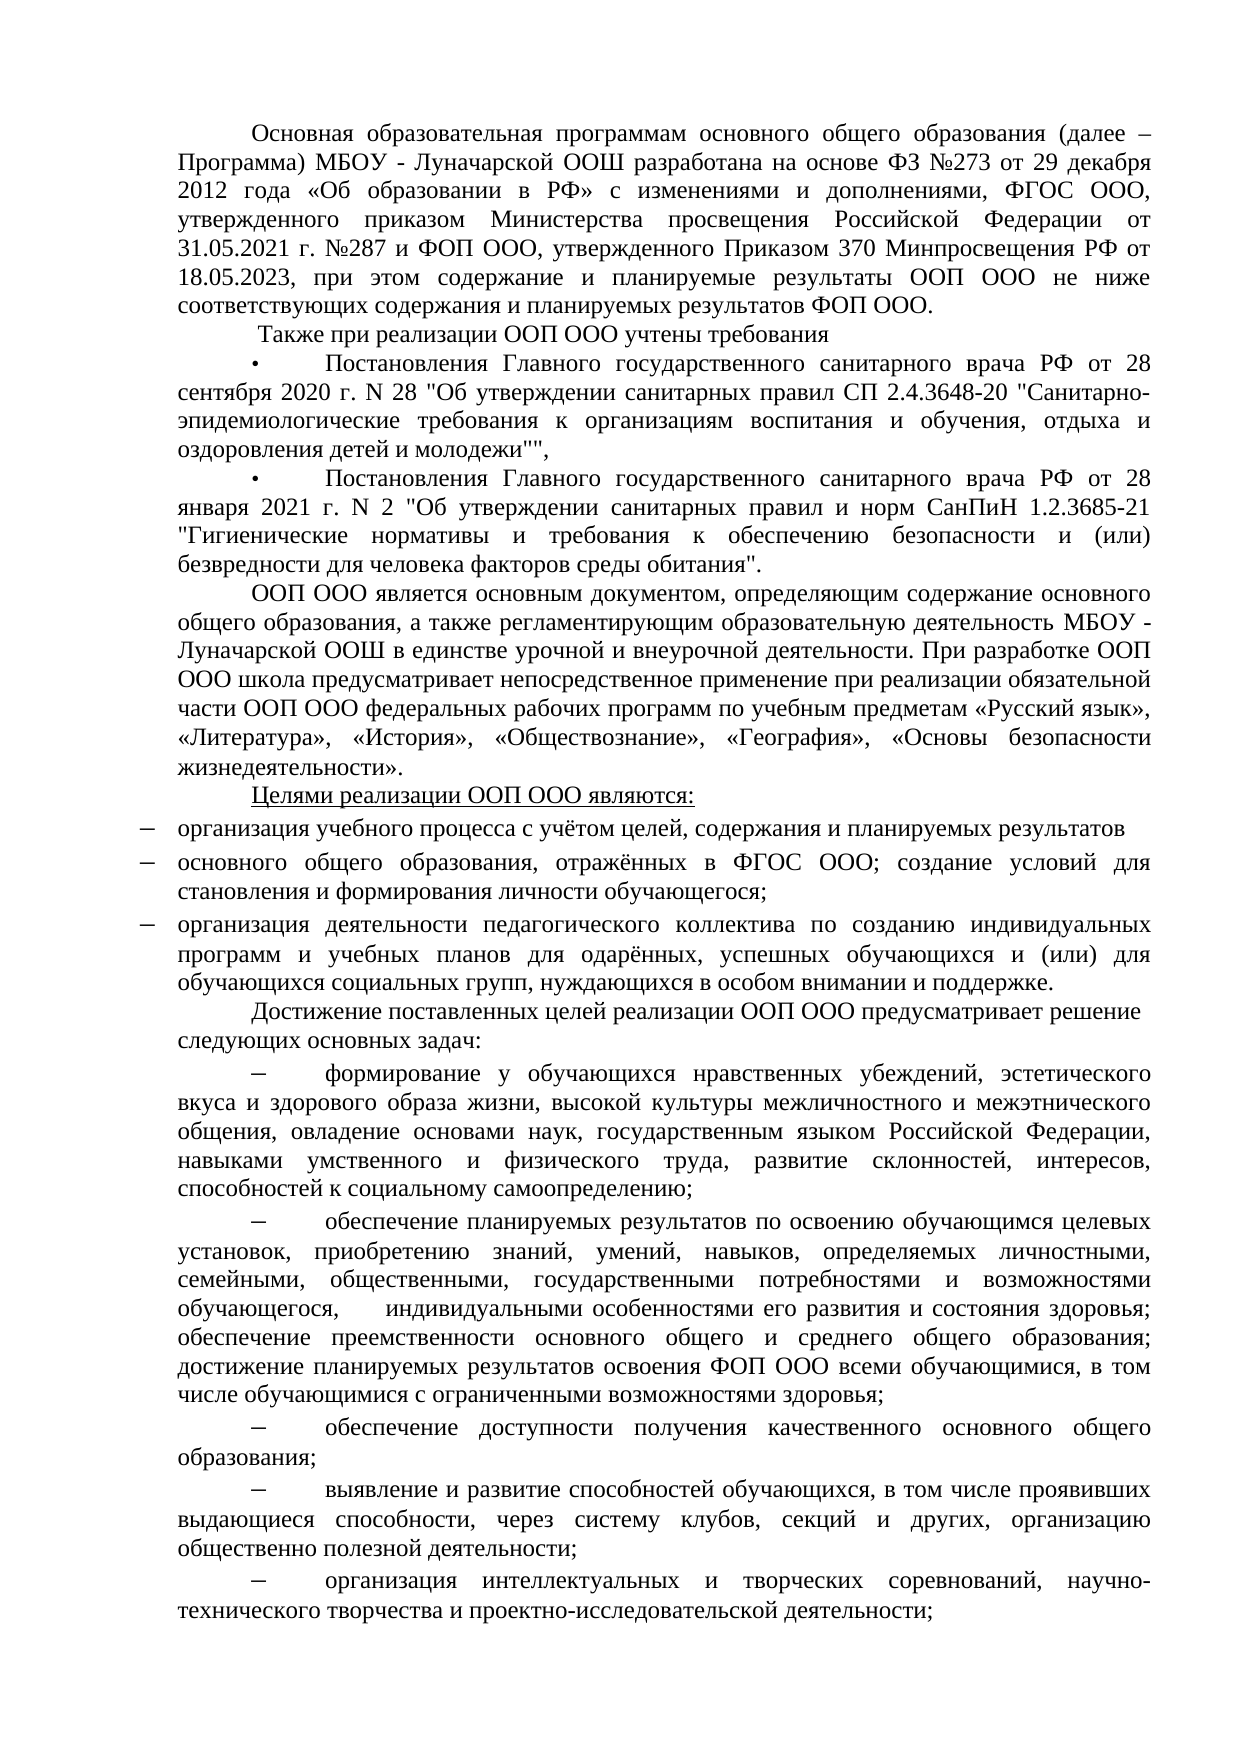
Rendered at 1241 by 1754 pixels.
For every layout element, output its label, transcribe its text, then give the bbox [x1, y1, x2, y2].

list обеспечение планируемых результатов по освоению обучающимся целевых установок, приобретению знаний, умений, навыков, определяемых личностными, семейными, общественными, государственными потребностями и возможностями обучающегося, индивидуальными особенностями его развития и состояния здоровья; обеспечение преемственности основного общего и среднего общего образования; достижение планируемых результатов освоения ФОП ООО всеми обучающимися, в том числе обучающимися с ограниченными возможностями здоровья; [177, 1202, 1152, 1408]
list обеспечение доступности получения качественного основного общего образования; [177, 1408, 1152, 1471]
list формирование у обучающихся нравственных убеждений, эстетического вкуса и здорового образа жизни, высокой культуры межличностного и межэтнического общения, овладение основами наук, государственным языком Российской Федерации, навыками умственного и физического труда, развитие склонностей, интересов, способностей к социальному самоопределению; [177, 1054, 1152, 1202]
text следующих основных задач: [177, 1025, 1152, 1054]
text Также при реализации ООП ООО учтены требования [177, 319, 1152, 348]
text ООП ООО является основным документом, определяющим содержание основного общего образования, а также регламентирующим образовательную деятельность МБОУ - Луначарской ООШ в единстве урочной и внеурочной деятельности. При разработке ООП ООО школа предусматривает непосредственное применение при реализации обязательной части ООП ООО федеральных рабочих программ по учебным предметам «Русский язык», «Литература», «История», «Обществознание», «География», «Основы безопасности жизнедеятельности». [177, 578, 1152, 781]
text Достижение поставленных целей реализации ООП ООО предусматривает решение [177, 996, 1152, 1025]
list организация деятельности педагогического коллектива по созданию индивидуальных программ и учебных планов для одарённых, успешных обучающихся и (или) для обучающихся социальных групп, нуждающихся в особом внимании и поддержке. [140, 905, 1152, 996]
text Основная образовательная программам основного общего образования (далее – Программа) МБОУ - Луначарской ООШ разработана на основе ФЗ №273 от 29 декабря 2012 года «Об образовании в РФ» с изменениями и дополнениями, ФГОС ООО, утвержденного приказом Министерства просвещения Российской Федерации от 31.05.2021 г. №287 и ФОП ООО, утвержденного Приказом 370 Минпросвещения РФ от 18.05.2023, при этом содержание и планируемые результаты ООП ООО не ниже соответствующих содержания и планируемых результатов ФОП ООО. [177, 118, 1152, 319]
list основного общего образования, отражённых в ФГОС ООО; создание условий для становления и формирования личности обучающегося; [140, 843, 1152, 905]
list выявление и развитие способностей обучающихся, в том числе проявивших выдающиеся способности, через систему клубов, секций и других, организацию общественно полезной деятельности; [177, 1471, 1152, 1562]
text Целями реализации ООП ООО являются: [177, 781, 1152, 809]
list организация интеллектуальных и творческих соревнований, научно-технического творчества и проектно-исследовательской деятельности; [177, 1562, 1152, 1624]
list Постановления Главного государственного санитарного врача РФ от 28 января 2021 г. N 2 "Об утверждении санитарных правил и норм СанПиН 1.2.3685-21 "Гигиенические нормативы и требования к обеспечению безопасности и (или) безвредности для человека факторов среды обитания". [177, 463, 1152, 578]
list организация учебного процесса с учётом целей, содержания и планируемых результатов [140, 809, 1152, 843]
list Постановления Главного государственного санитарного врача РФ от 28 сентября 2020 г. N 28 "Об утверждении санитарных правил СП 2.4.3648-20 "Санитарно-эпидемиологические требования к организациям воспитания и обучения, отдыха и оздоровления детей и молодежи"", [177, 348, 1152, 463]
